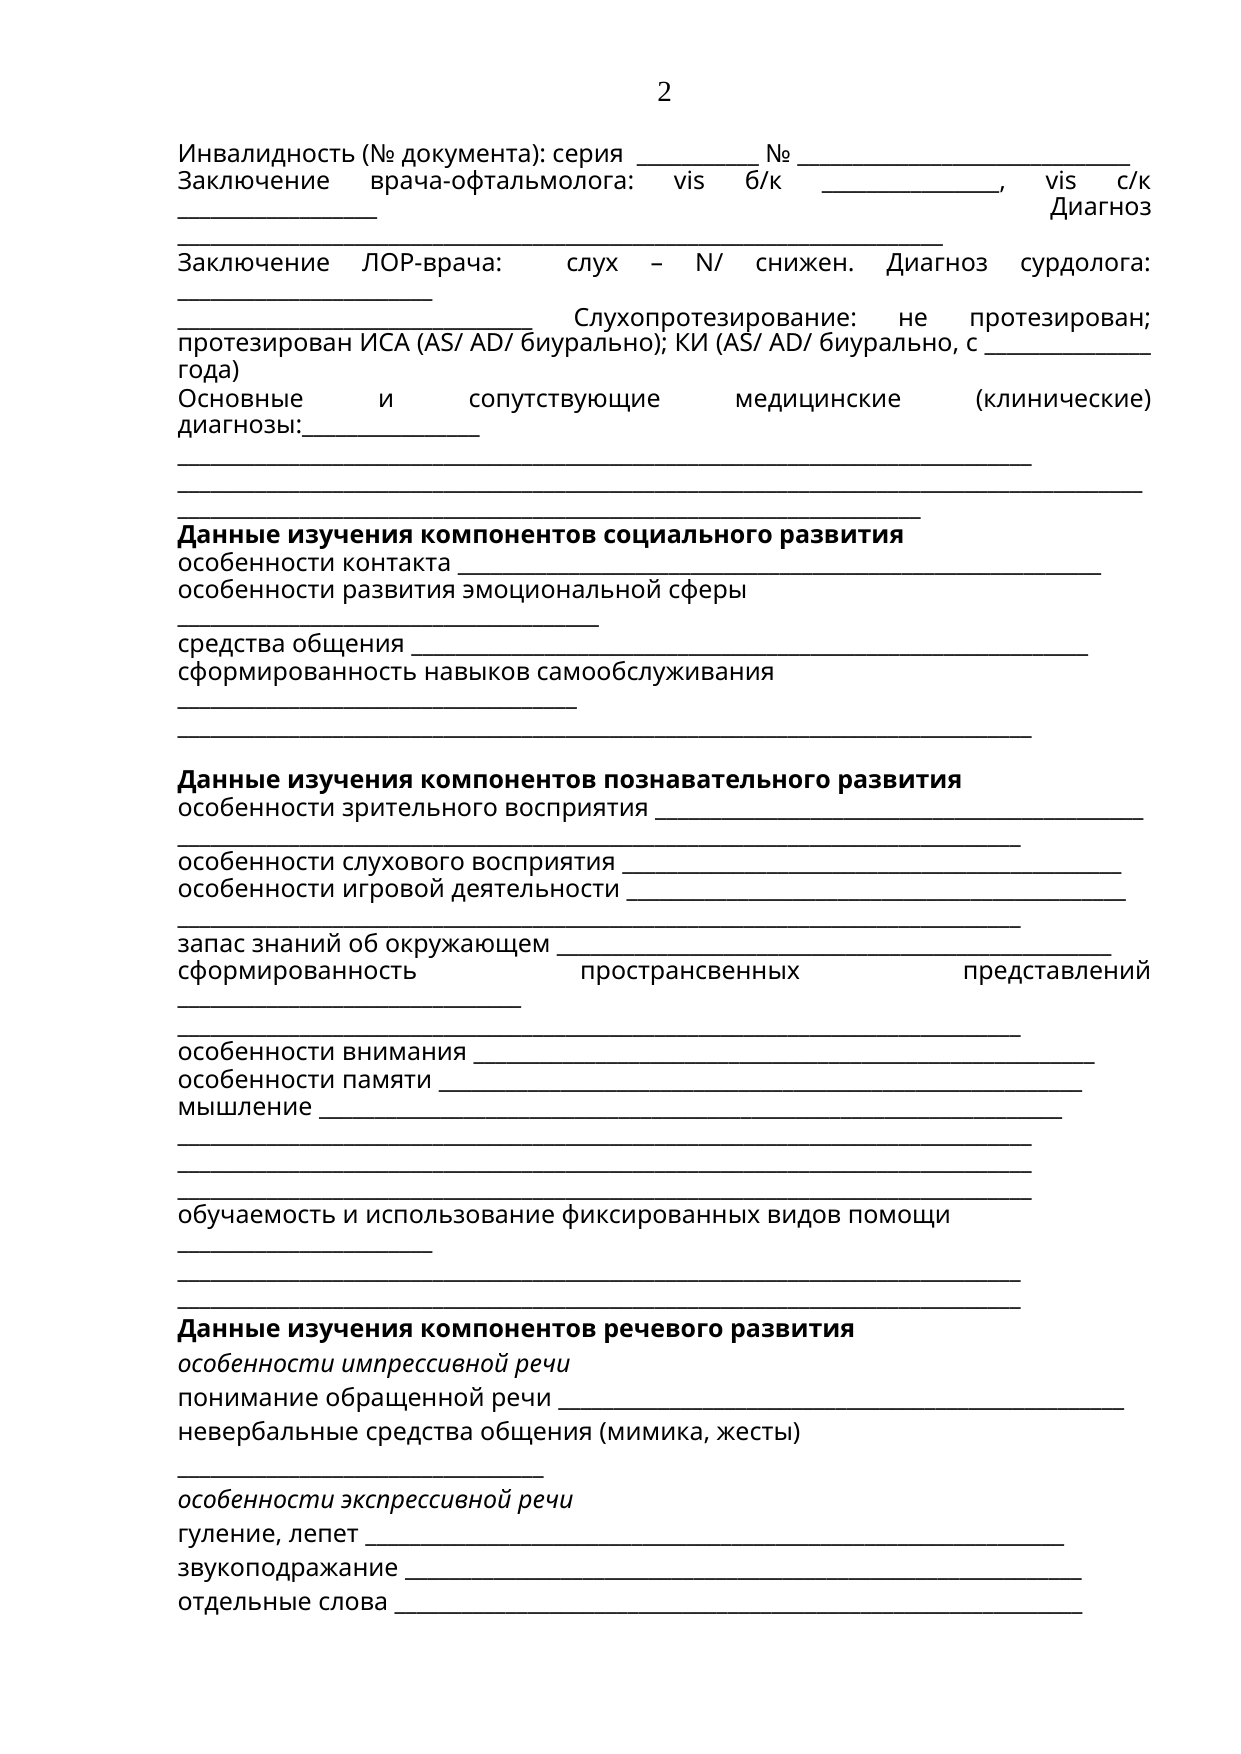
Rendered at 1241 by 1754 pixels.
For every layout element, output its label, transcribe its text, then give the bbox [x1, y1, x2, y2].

text _____________________________________________________________________________ [177, 713, 1152, 740]
text особенности игровой деятельности _____________________________________________ [177, 876, 1152, 903]
text Заключение ЛОР-врача: слух – N/ снижен. Диагноз сурдолога: _______________________ [177, 250, 1152, 304]
text Инвалидность (№ документа): серия ___________ № ______________________________ [177, 141, 1152, 168]
text отдельные слова ______________________________________________________________ [177, 1584, 1152, 1618]
text Данные изучения компонентов речевого развития [177, 1311, 1152, 1345]
text _____________________________________________________________________________ [177, 441, 1152, 468]
text особенности слухового восприятия _____________________________________________ [177, 849, 1152, 876]
text средства общения _____________________________________________________________ [177, 631, 1152, 658]
text сформированность пространсвенных представлений _______________________________ [177, 957, 1152, 1012]
text гуление, лепет _______________________________________________________________ [177, 1516, 1152, 1549]
text ____________________________________________________________________________ [177, 822, 1152, 849]
text особенности экспрессивной речи [177, 1481, 1152, 1516]
text ________________________________ Слухопротезирование: не протезирован; протезирован ИСА (AS/ AD/ биурально); КИ (AS/ AD/ биурально, с _______________ года) [177, 304, 1152, 386]
text понимание обращенной речи ___________________________________________________ [177, 1379, 1152, 1413]
text _____________________________________________________________________________ [177, 1148, 1152, 1175]
text звукоподражание _____________________________________________________________ [177, 1549, 1152, 1584]
text ____________________________________________________________________________ [177, 903, 1152, 930]
text обучаемость и использование фиксированных видов помощи _______________________ [177, 1202, 1152, 1257]
text особенности импрессивной речи [177, 1345, 1152, 1379]
text ____________________________________________________________________________ [177, 1284, 1152, 1311]
text особенности развития эмоциональной сферы ______________________________________ [177, 577, 1152, 631]
text _____________________________________________________________________________ [177, 1175, 1152, 1202]
text Данные изучения компонентов познавательного развития [177, 767, 1152, 794]
text Заключение врача-офтальмолога: vis б/к ________________, vis с/к __________________ Диагноз _____________________________________________________________________ [177, 168, 1152, 250]
text Основные и сопутствующие медицинские (клинические) диагнозы:________________ [177, 386, 1152, 441]
text запас знаний об окружающем __________________________________________________ [177, 930, 1152, 957]
text невербальные средства общения (мимика, жесты) _________________________________ [177, 1413, 1152, 1481]
text __________________________________________________________________________________________________________________________________________________________ [177, 468, 1152, 522]
text особенности зрительного восприятия ____________________________________________ [177, 794, 1152, 822]
text ____________________________________________________________________________ [177, 1012, 1152, 1039]
text особенности внимания ________________________________________________________ [177, 1039, 1152, 1066]
text особенности контакта __________________________________________________________ [177, 549, 1152, 577]
text сформированность навыков самообслуживания ____________________________________ [177, 658, 1152, 713]
text мышление ___________________________________________________________________ [177, 1093, 1152, 1121]
text _____________________________________________________________________________ [177, 1121, 1152, 1148]
text особенности памяти __________________________________________________________ [177, 1066, 1152, 1093]
text Данные изучения компонентов социального развития [177, 522, 1152, 549]
text ____________________________________________________________________________ [177, 1257, 1152, 1284]
